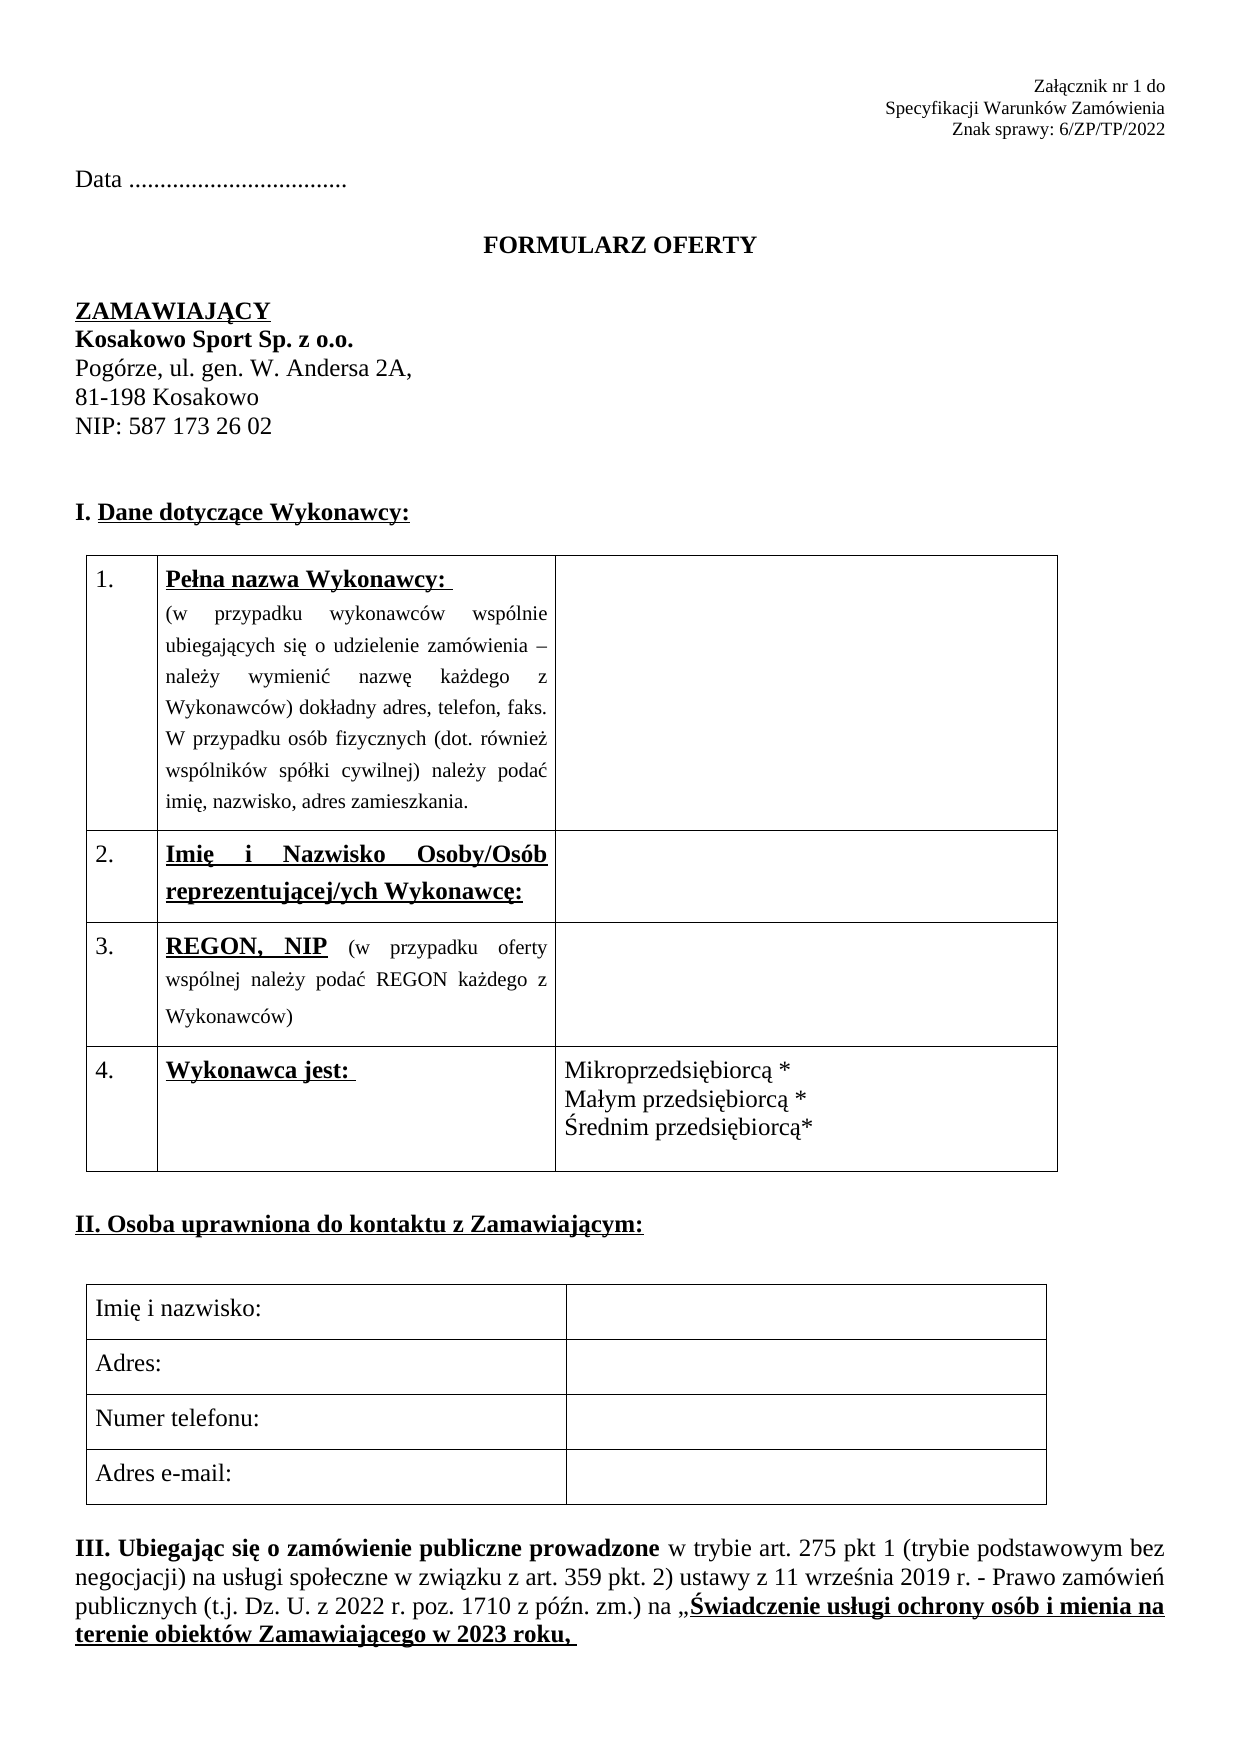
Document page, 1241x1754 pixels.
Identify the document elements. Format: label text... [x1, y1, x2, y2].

text 81-198 Kosakowo [75, 382, 1165, 411]
table_cell 3. [87, 923, 157, 1046]
table_cell REGON, NIP (w przypadku oferty wspólnej należy podać REGON każdego z Wykonawców) [158, 923, 555, 1046]
text Załącznik nr 1 do [75, 75, 1165, 97]
table_cell Adres: [87, 1340, 566, 1393]
text Specyfikacji Warunków Zamówienia [75, 97, 1165, 118]
table_cell Imię i Nazwisko Osoby/Osób reprezentującej/ych Wykonawcę: [158, 831, 555, 922]
text NIP: 587 173 26 02 [75, 411, 1165, 439]
table_cell Adres e-mail: [87, 1450, 566, 1503]
table_header [556, 556, 1057, 830]
table_cell [567, 1450, 1046, 1503]
table_header 1. [87, 556, 157, 830]
table_cell Wykonawca jest: [158, 1047, 555, 1171]
table_header Pełna nazwa Wykonawcy: (w przypadku wykonawców wspólnie ubiegających się o udzielenie zamówienia – należy wymienić nazwę każdego z Wykonawców) dokładny adres, telefon, faks. W przypadku osób fizycznych (dot. również wspólników spółki cywilnej) należy podać imię, nazwisko, adres zamieszkania. [158, 556, 555, 830]
text Pogórze, ul. gen. W. Andersa 2A, [75, 353, 1165, 382]
text II. Osoba uprawniona do kontaktu z Zamawiającym: [75, 1209, 1165, 1238]
list III. Ubiegając się o zamówienie publiczne prowadzone w trybie art. 275 pkt 1 (trybie podstawowym bez negocjacji) na usługi społeczne w związku z art. 359 pkt. 2) ustawy z 11 września 2019 r. - Prawo zamówień publicznych (t.j. Dz. U. z 2022 r. poz. 1710 z późn. zm.) na „Świadczenie usługi ochrony osób i mienia na terenie obiektów Zamawiającego w 2023 roku, [75, 1533, 1165, 1648]
table_cell Mikroprzedsiębiorcą * Małym przedsiębiorcą * Średnim przedsiębiorcą* [556, 1047, 1057, 1171]
text Data ................................... [75, 164, 1165, 192]
text I. Dane dotyczące Wykonawcy: [75, 497, 1165, 526]
table_cell Numer telefonu: [87, 1395, 566, 1448]
text Znak sprawy: 6/ZP/TP/2022 [75, 118, 1165, 140]
text Kosakowo Sport Sp. z o.o. [75, 324, 1165, 353]
table_cell 4. [87, 1047, 157, 1171]
table_cell [567, 1340, 1046, 1393]
table_header Imię i nazwisko: [87, 1285, 566, 1338]
table_cell 2. [87, 831, 157, 922]
table_header [567, 1285, 1046, 1338]
table_cell [556, 923, 1057, 1046]
table_cell [556, 831, 1057, 922]
text ZAMAWIAJĄCY [75, 296, 1165, 324]
text FORMULARZ OFERTY [75, 230, 1165, 258]
table_cell [567, 1395, 1046, 1448]
